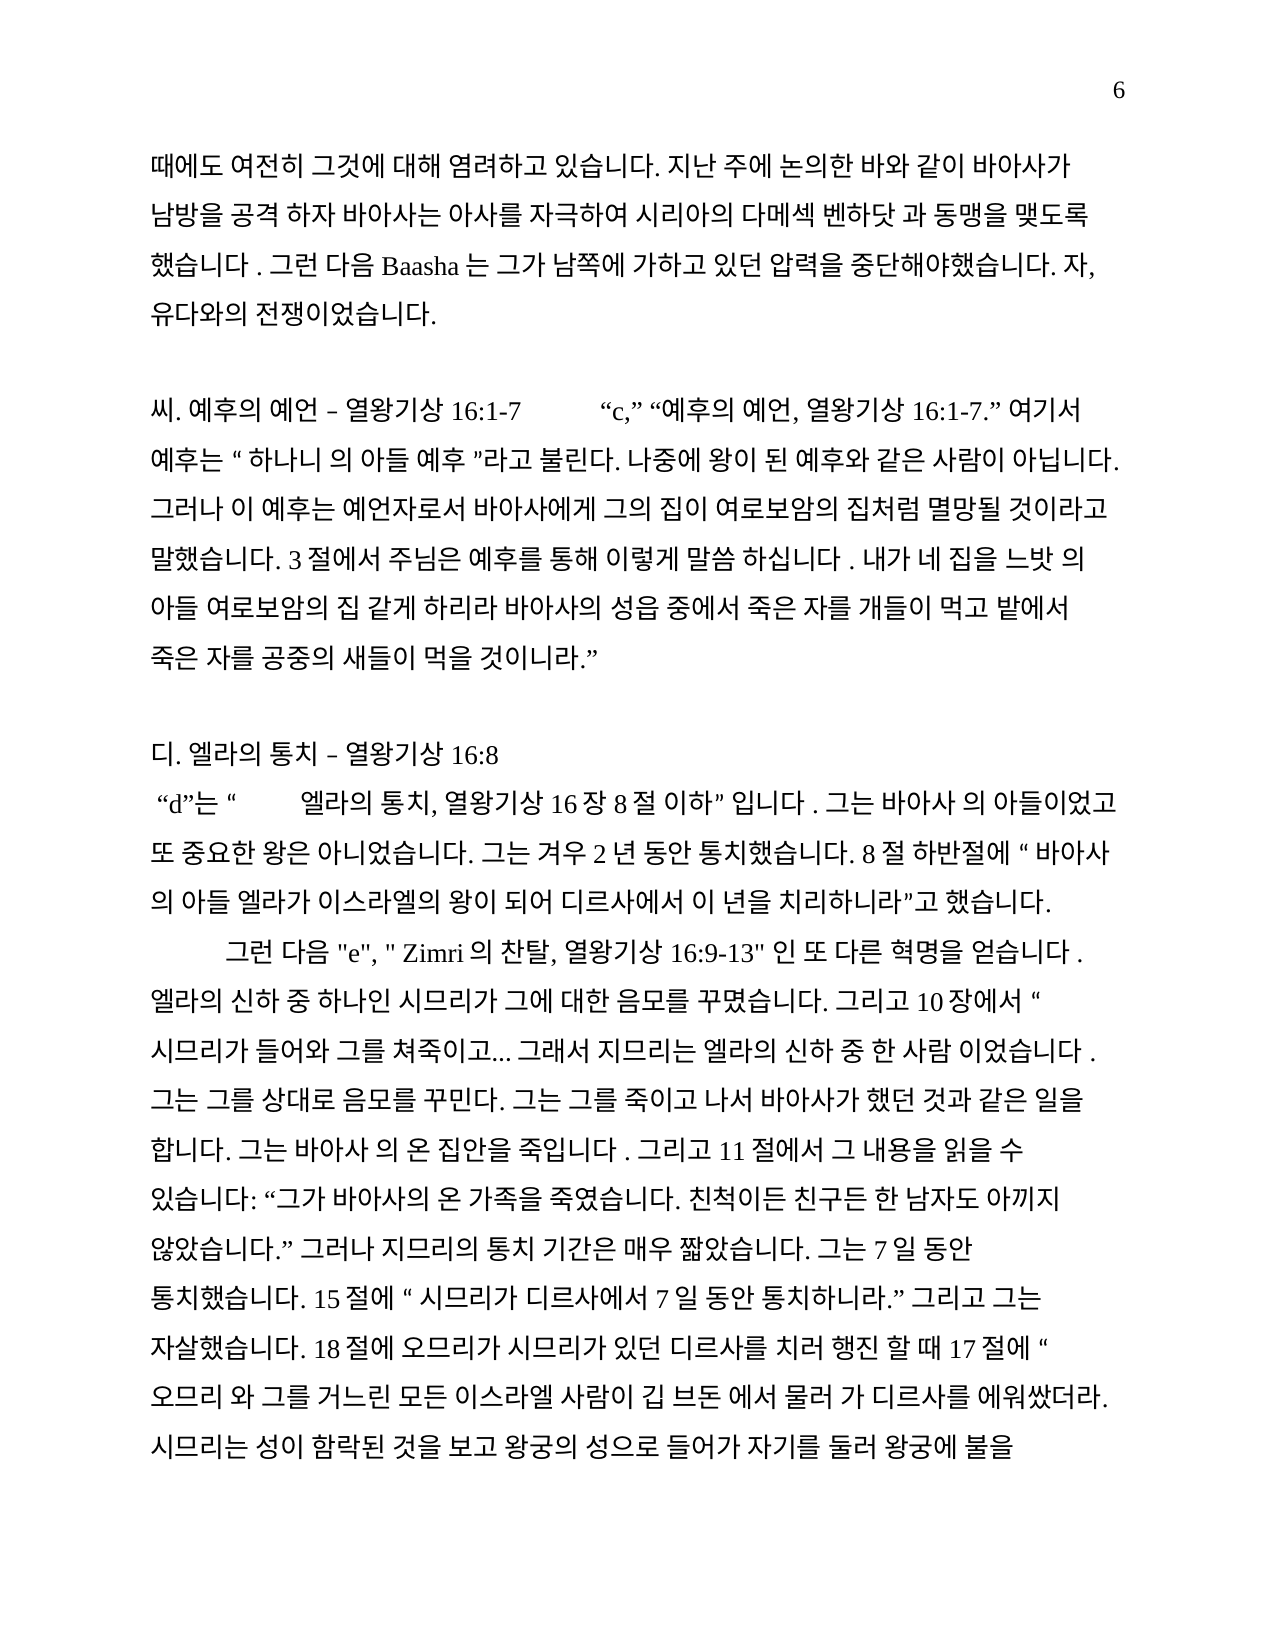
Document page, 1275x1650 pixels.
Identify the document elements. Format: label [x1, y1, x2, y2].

text [150, 150, 1125, 1464]
